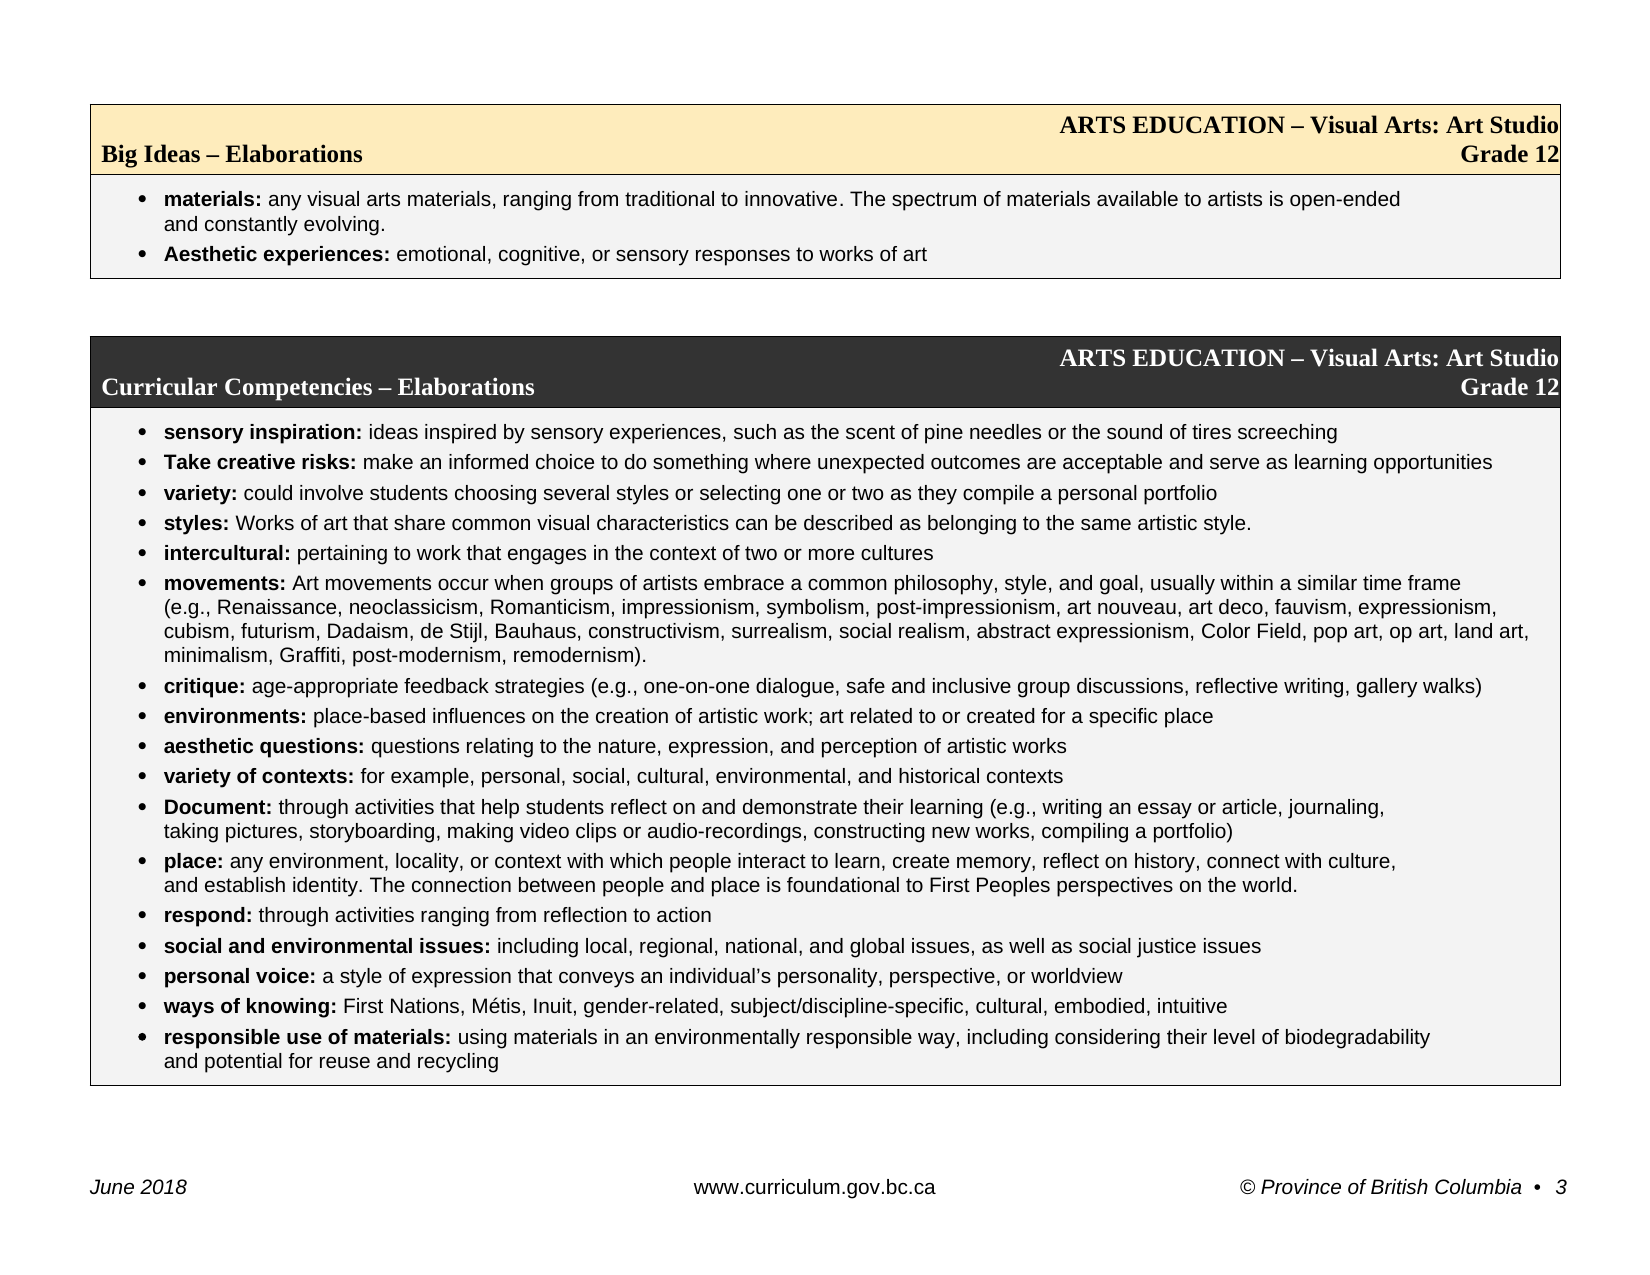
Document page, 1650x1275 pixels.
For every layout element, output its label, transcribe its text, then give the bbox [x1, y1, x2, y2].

table_cell sensory inspiration: ideas inspired by sensory experiences, such as the scent of pine needles or the sound of tires screeching Take creative risks: make an informed choice to do something where unexpected outcomes are acceptable and serve as learning opportunities variety: could involve students choosing several styles or selecting one or two as they compile a personal portfolio styles: Works of art that share common visual characteristics can be described as belonging to the same artistic style. intercultural: pertaining to work that engages in the context of two or more cultures movements: Art movements occur when groups of artists embrace a common philosophy, style, and goal, usually within a similar time frame (e.g., Renaissance, neoclassicism, Romanticism, impressionism, symbolism, post-impressionism, art nouveau, art deco, fauvism, expressionism, cubism, futurism, Dadaism, de Stijl, Bauhaus, constructivism, surrealism, social realism, abstract expressionism, Color Field, pop art, op art, land art, minimalism, Graffiti, post-modernism, remodernism). critique: age-appropriate feedback strategies (e.g., one-on-one dialogue, safe and inclusive group discussions, reflective writing, gallery walks) environments: place-based influences on the creation of artistic work; art related to or created for a specific place aesthetic questions: questions relating to the nature, expression, and perception of artistic works variety of contexts: for example, personal, social, cultural, environmental, and historical contexts Document: through activities that help students reflect on and demonstrate their learning (e.g., writing an essay or article, journaling, taking pictures, storyboarding, making video clips or audio-recordings, constructing new works, compiling a portfolio) place: any environment, locality, or context with which people interact to learn, create memory, reflect on history, connect with culture, and establish identity. The connection between people and place is foundational to First Peoples perspectives on the world. respond: through activities ranging from reflection to action social and environmental issues: including local, regional, national, and global issues, as well as social justice issues personal voice: a style of expression that conveys an individual’s personality, perspective, or worldview ways of knowing: First Nations, Métis, Inuit, gender-related, subject/discipline-specific, cultural, embodied, intuitive responsible use of materials: using materials in an environmentally responsible way, including considering their level of biodegradability and potential for reuse and recycling [91, 408, 1560, 1085]
table_cell materials: any visual arts materials, ranging from traditional to innovative. The spectrum of materials available to artists is open-ended and constantly evolving. Aesthetic experiences: emotional, cognitive, or sensory responses to works of art [91, 175, 1560, 278]
table_header ARTS EDUCATION – Visual Arts: Art Studio Curricular Competencies – Elaborations Grade 12 [91, 337, 1560, 407]
table_header ARTS EDUCATION – Visual Arts: Art Studio Big Ideas – Elaborations Grade 12 [91, 105, 1560, 174]
